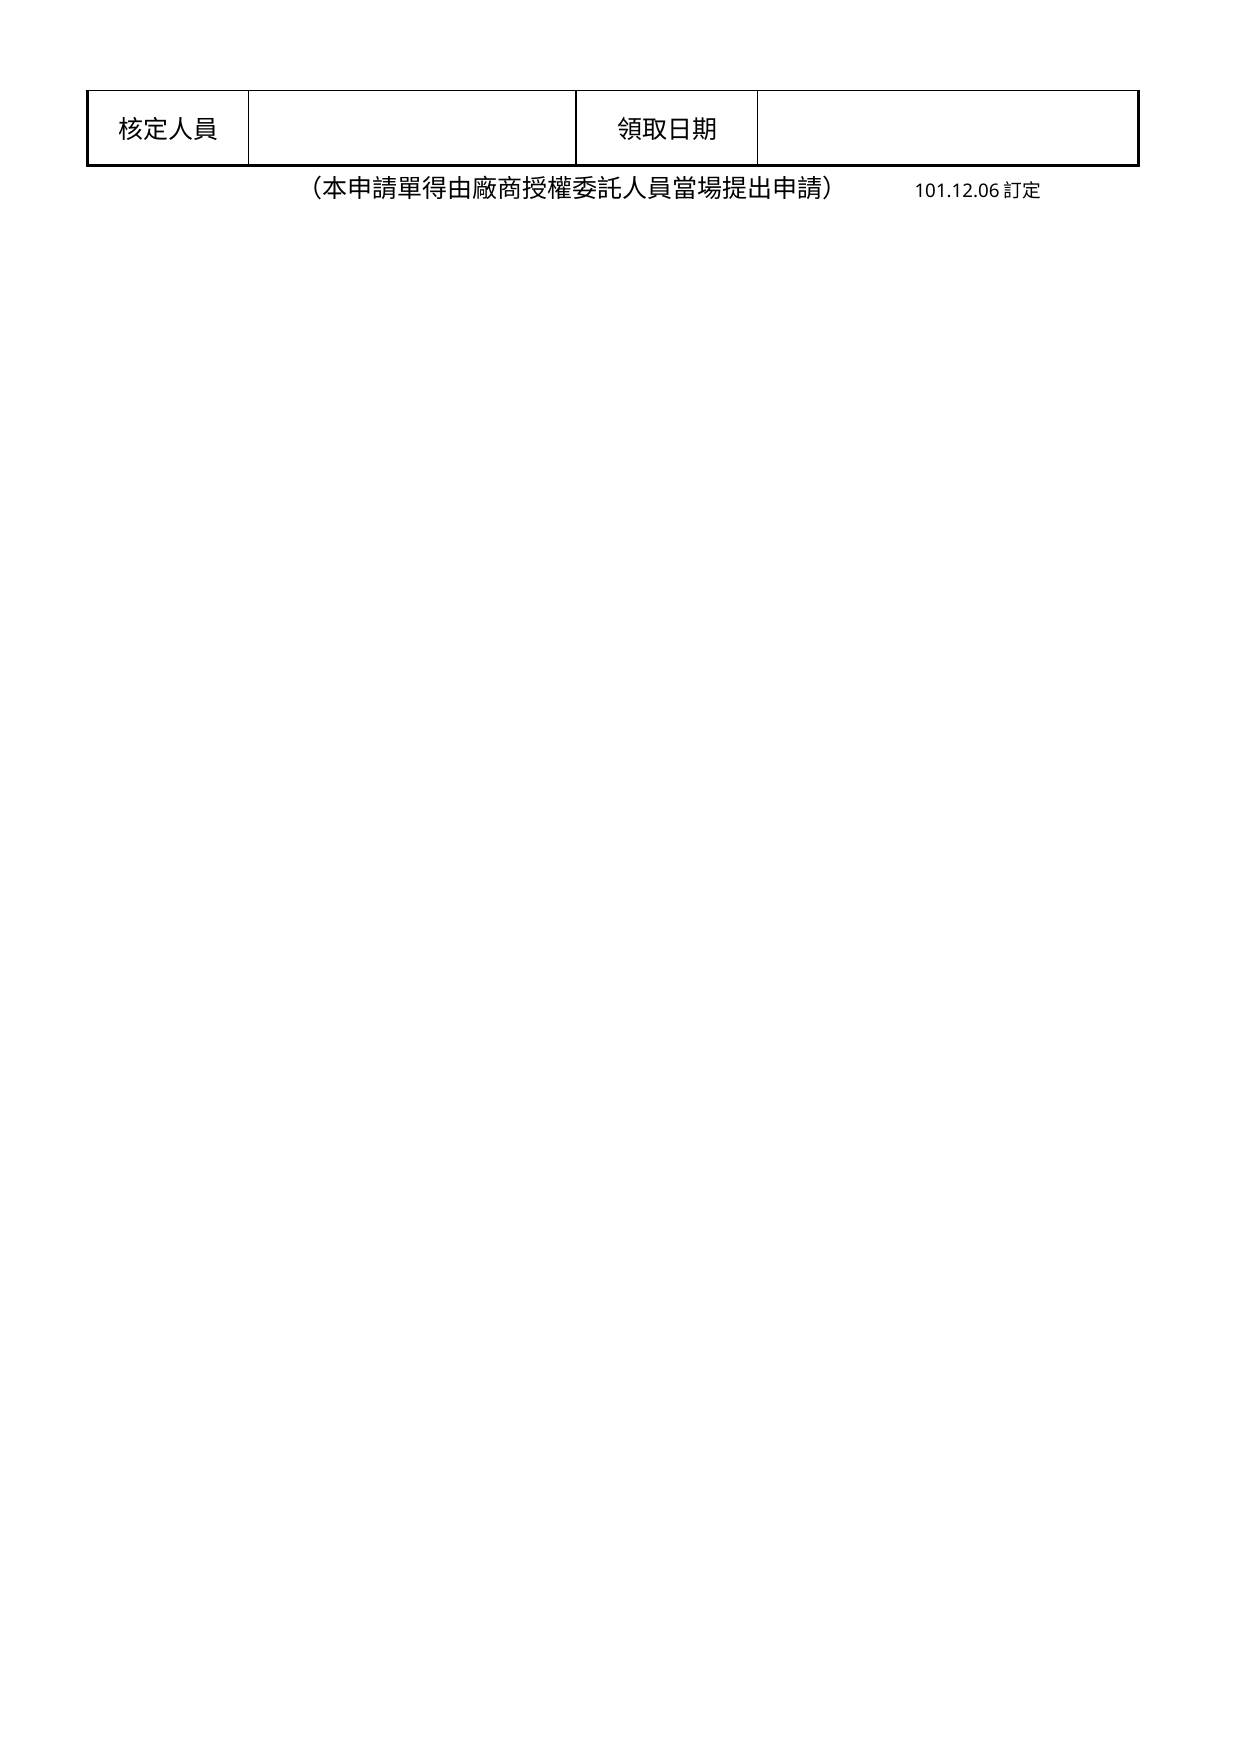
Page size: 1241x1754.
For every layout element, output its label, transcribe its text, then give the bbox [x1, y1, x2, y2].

table_cell [758, 91, 1137, 164]
table_cell [249, 91, 575, 164]
table_cell 領取日期 [577, 91, 757, 164]
text （本申請單得由廠商授權委託人員當場提出申請） 101.12.06訂定 [89, 167, 1152, 205]
table_cell 核定人員 [89, 91, 248, 164]
